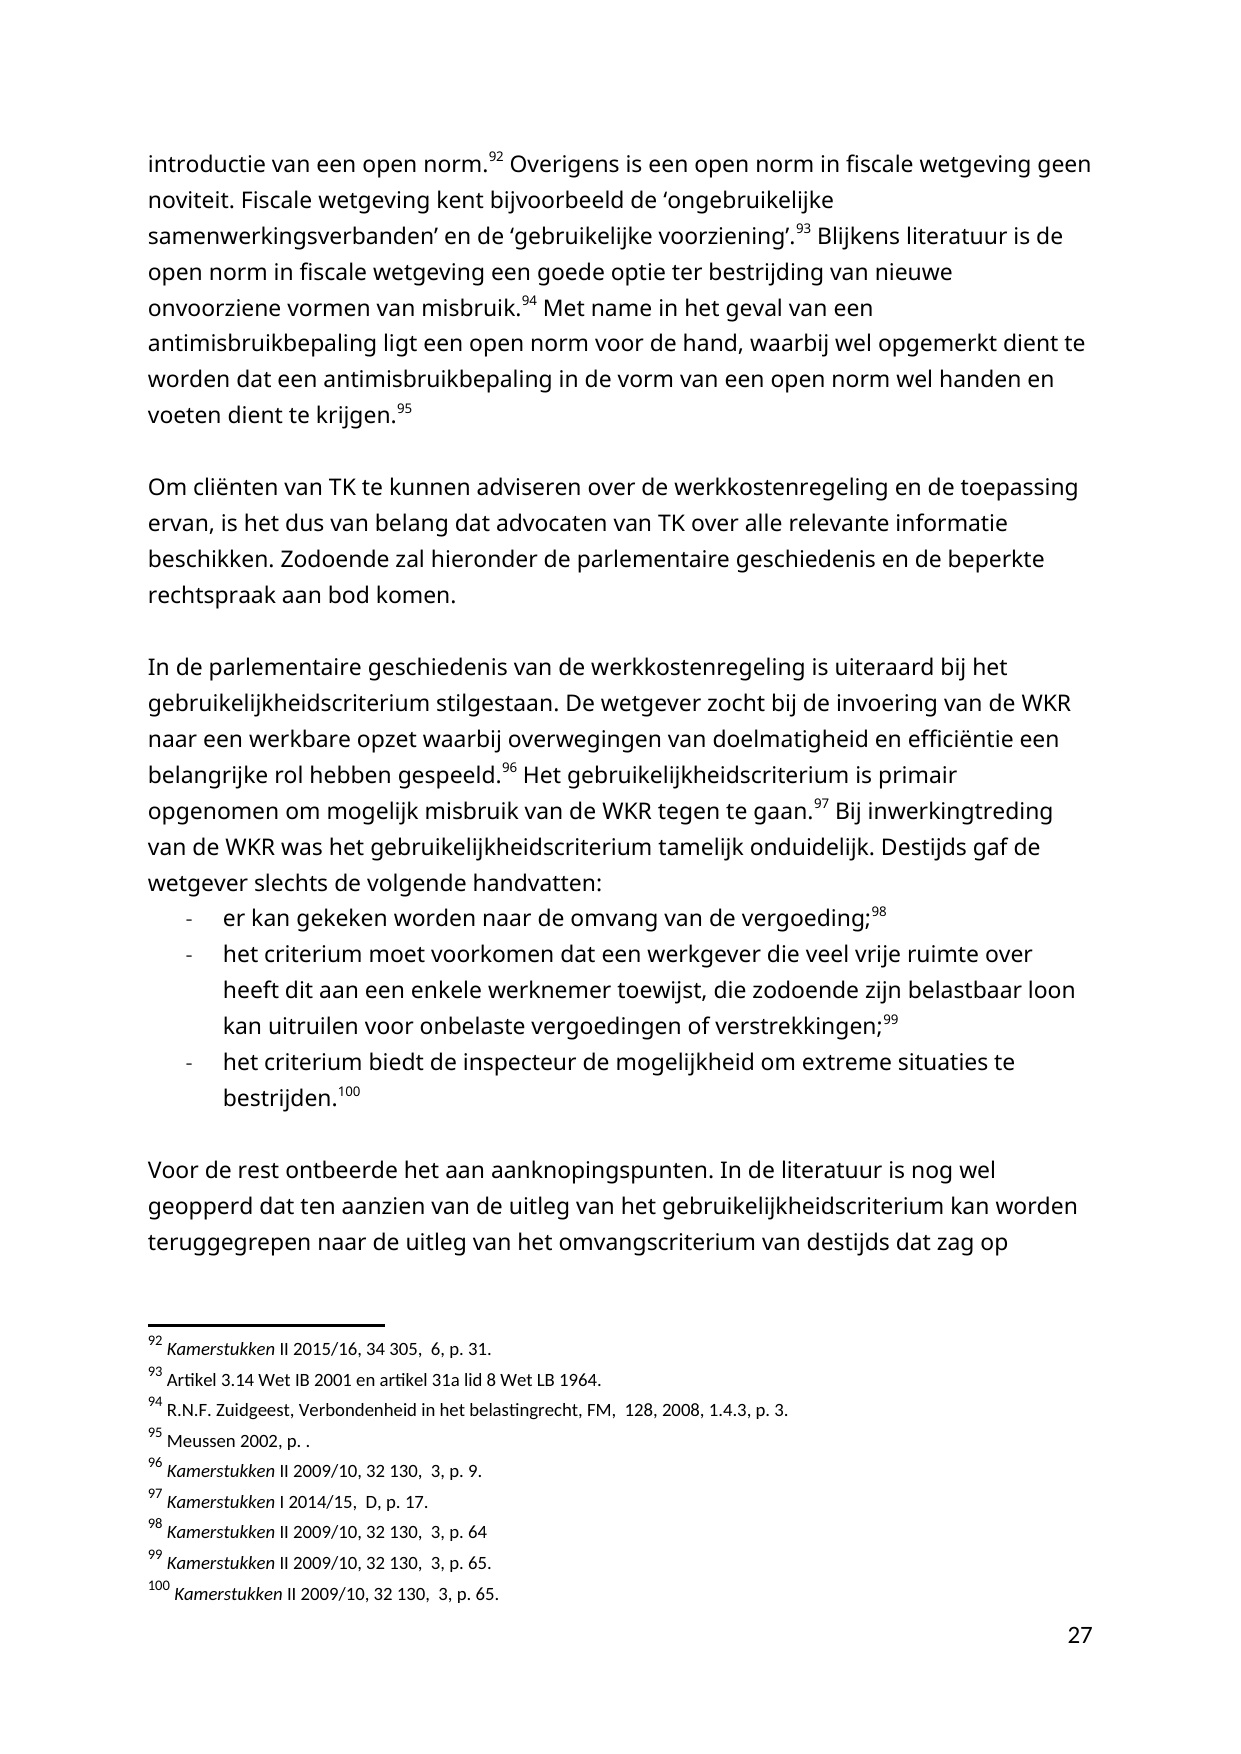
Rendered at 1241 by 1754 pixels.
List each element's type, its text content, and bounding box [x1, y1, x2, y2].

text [148, 1154, 1092, 1257]
text Om cliënten van TK te kunnen adviseren over de werkkostenregeling en de toepassing ervan, is het dus van belang dat advocaten van TK over alle relevante informatie beschikken. Zodoende zal hieronder de parlementaire geschiedenis en de beperkte rechtspraak aan bod komen. [148, 471, 1092, 610]
list er kan gekeken worden naar de omvang van de vergoeding; [185, 902, 1092, 934]
list het criterium moet voorkomen dat een werkgever die veel vrije ruimte over heeft dit aan een enkele werknemer toewijst, die zodoende zijn belastbaar loon kan uitruilen voor onbelaste vergoedingen of verstrekkingen; [185, 938, 1092, 1041]
list het criterium biedt de inspecteur de mogelijkheid om extreme situaties te bestrijden. [185, 1046, 1092, 1113]
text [148, 148, 1092, 431]
text In de parlementaire geschiedenis van de werkkostenregeling is uiteraard bij het gebruikelijkheidscriterium stilgestaan. De wetgever zocht bij de invoering van de WKR naar een werkbare opzet waarbij overwegingen van doelmatigheid en efficiëntie een belangrijke rol hebben gespeeld. Het gebruikelijkheidscriterium is primair opgenomen om mogelijk misbruik van de WKR tegen te gaan. Bij inwerkingtreding van de WKR was het gebruikelijkheidscriterium tamelijk onduidelijk. Destijds gaf de wetgever slechts de volgende handvatten: [148, 651, 1092, 898]
